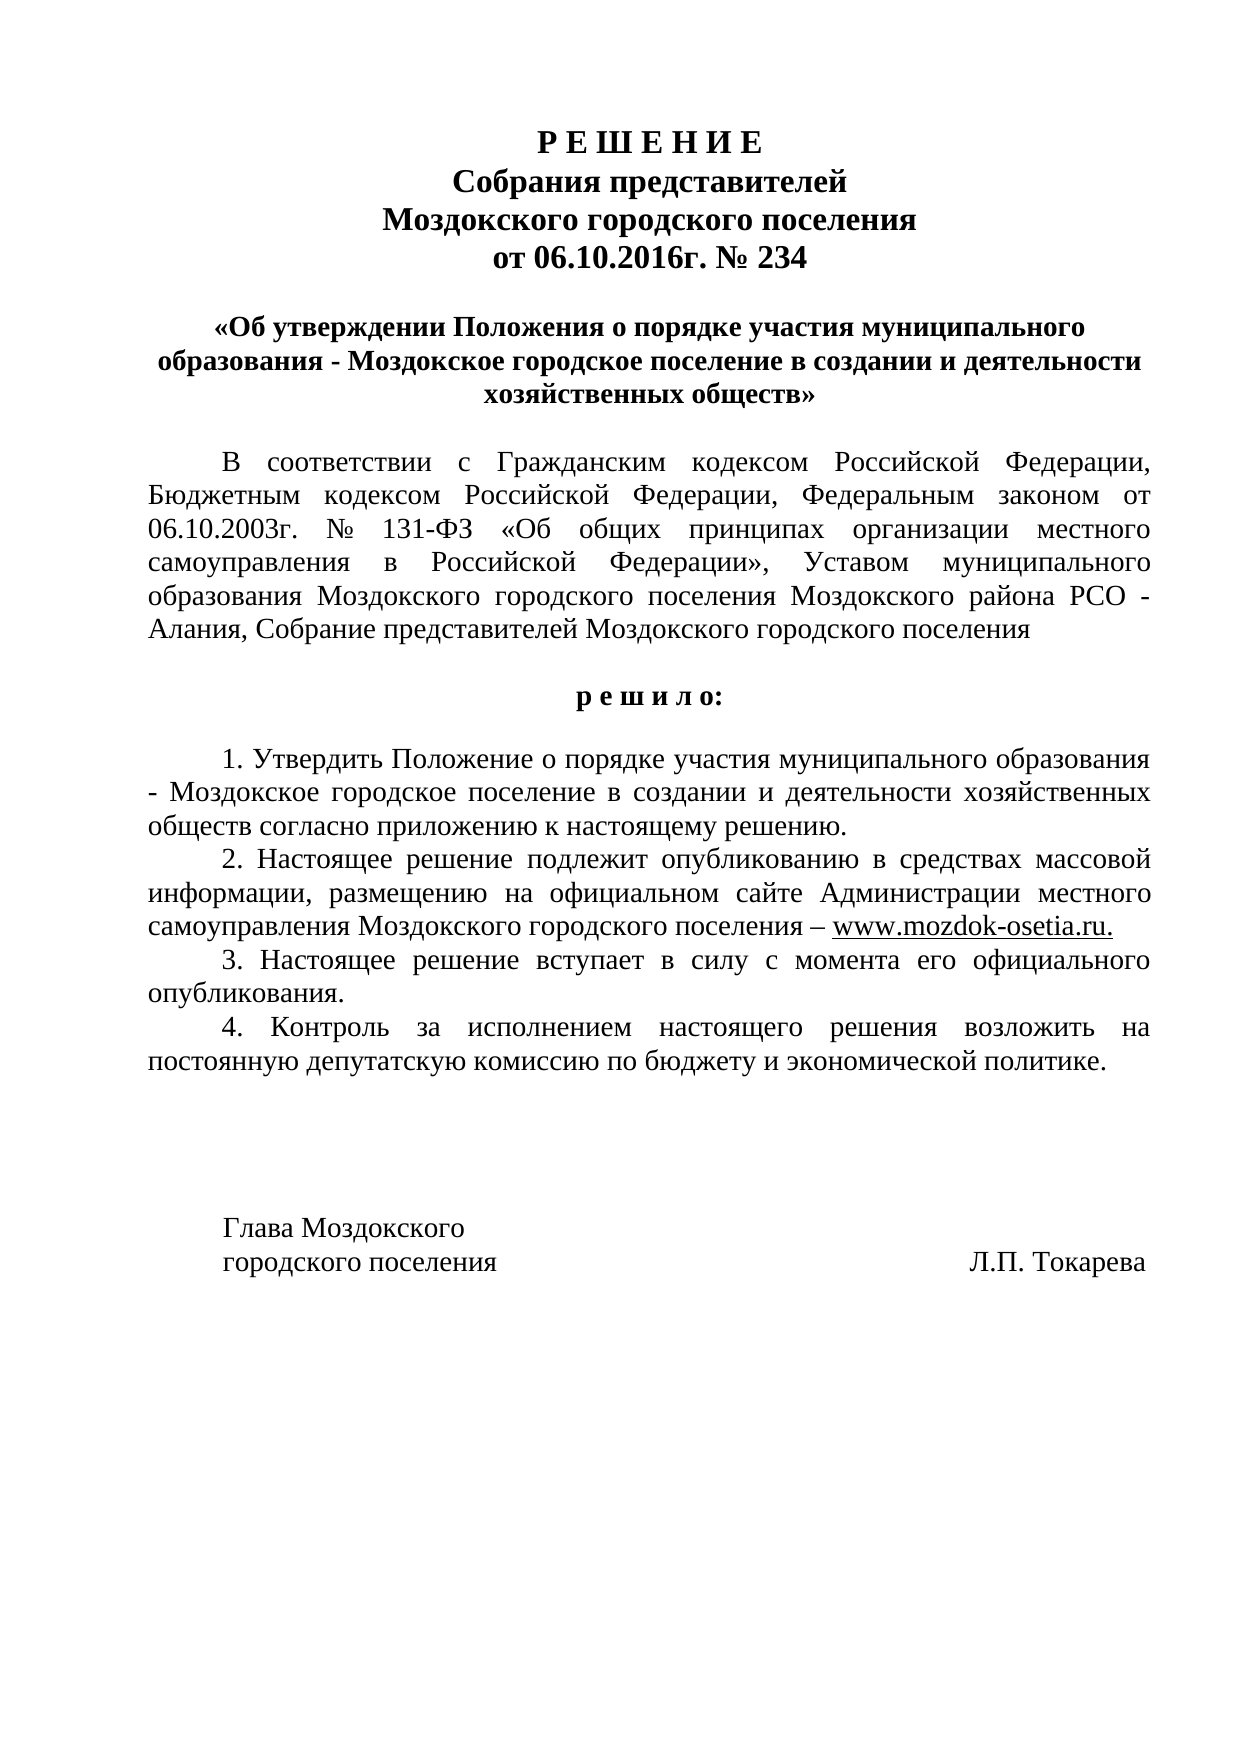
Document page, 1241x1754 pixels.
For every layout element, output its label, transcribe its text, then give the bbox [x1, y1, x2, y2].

text Глава Моздокского [148, 1210, 1152, 1244]
text 4. Контроль за исполнением настоящего решения возложить на постоянную депутатскую комиссию по бюджету и экономической политике. [148, 1009, 1152, 1076]
text Р Е Ш Е Н И Е [148, 123, 1152, 161]
text Собрания представителей [148, 161, 1152, 199]
text р е ш и л о: [148, 678, 1152, 712]
text 3. Настоящее решение вступает в силу с момента его официального опубликования. [148, 942, 1152, 1009]
text «Об утверждении Положения о порядке участия муниципального образования - Моздокское городское поселение в создании и деятельности хозяйственных обществ» [148, 309, 1152, 410]
text 2. Настоящее решение подлежит опубликованию в средствах массовой информации, размещению на официальном сайте Администрации местного самоуправления Моздокского городского поселения – www.mozdok-osetia.ru. [148, 841, 1152, 942]
text 1. Утвердить Положение о порядке участия муниципального образования - Моздокское городское поселение в создании и деятельности хозяйственных обществ согласно приложению к настоящему решению. [148, 741, 1152, 841]
text городского поселения Л.П. Токарева [148, 1244, 1152, 1277]
text от 06.10.2016г. № 234 [148, 238, 1152, 276]
text В соответствии с Гражданским кодексом Российской Федерации, Бюджетным кодексом Российской Федерации, Федеральным законом от 06.10.2003г. № 131-ФЗ «Об общих принципах организации местного самоуправления в Российской Федерации», Уставом муниципального образования Моздокского городского поселения Моздокского района РСО - Алания, Собрание представителей Моздокского городского поселения [148, 444, 1152, 645]
text Моздокского городского поселения [148, 199, 1152, 238]
